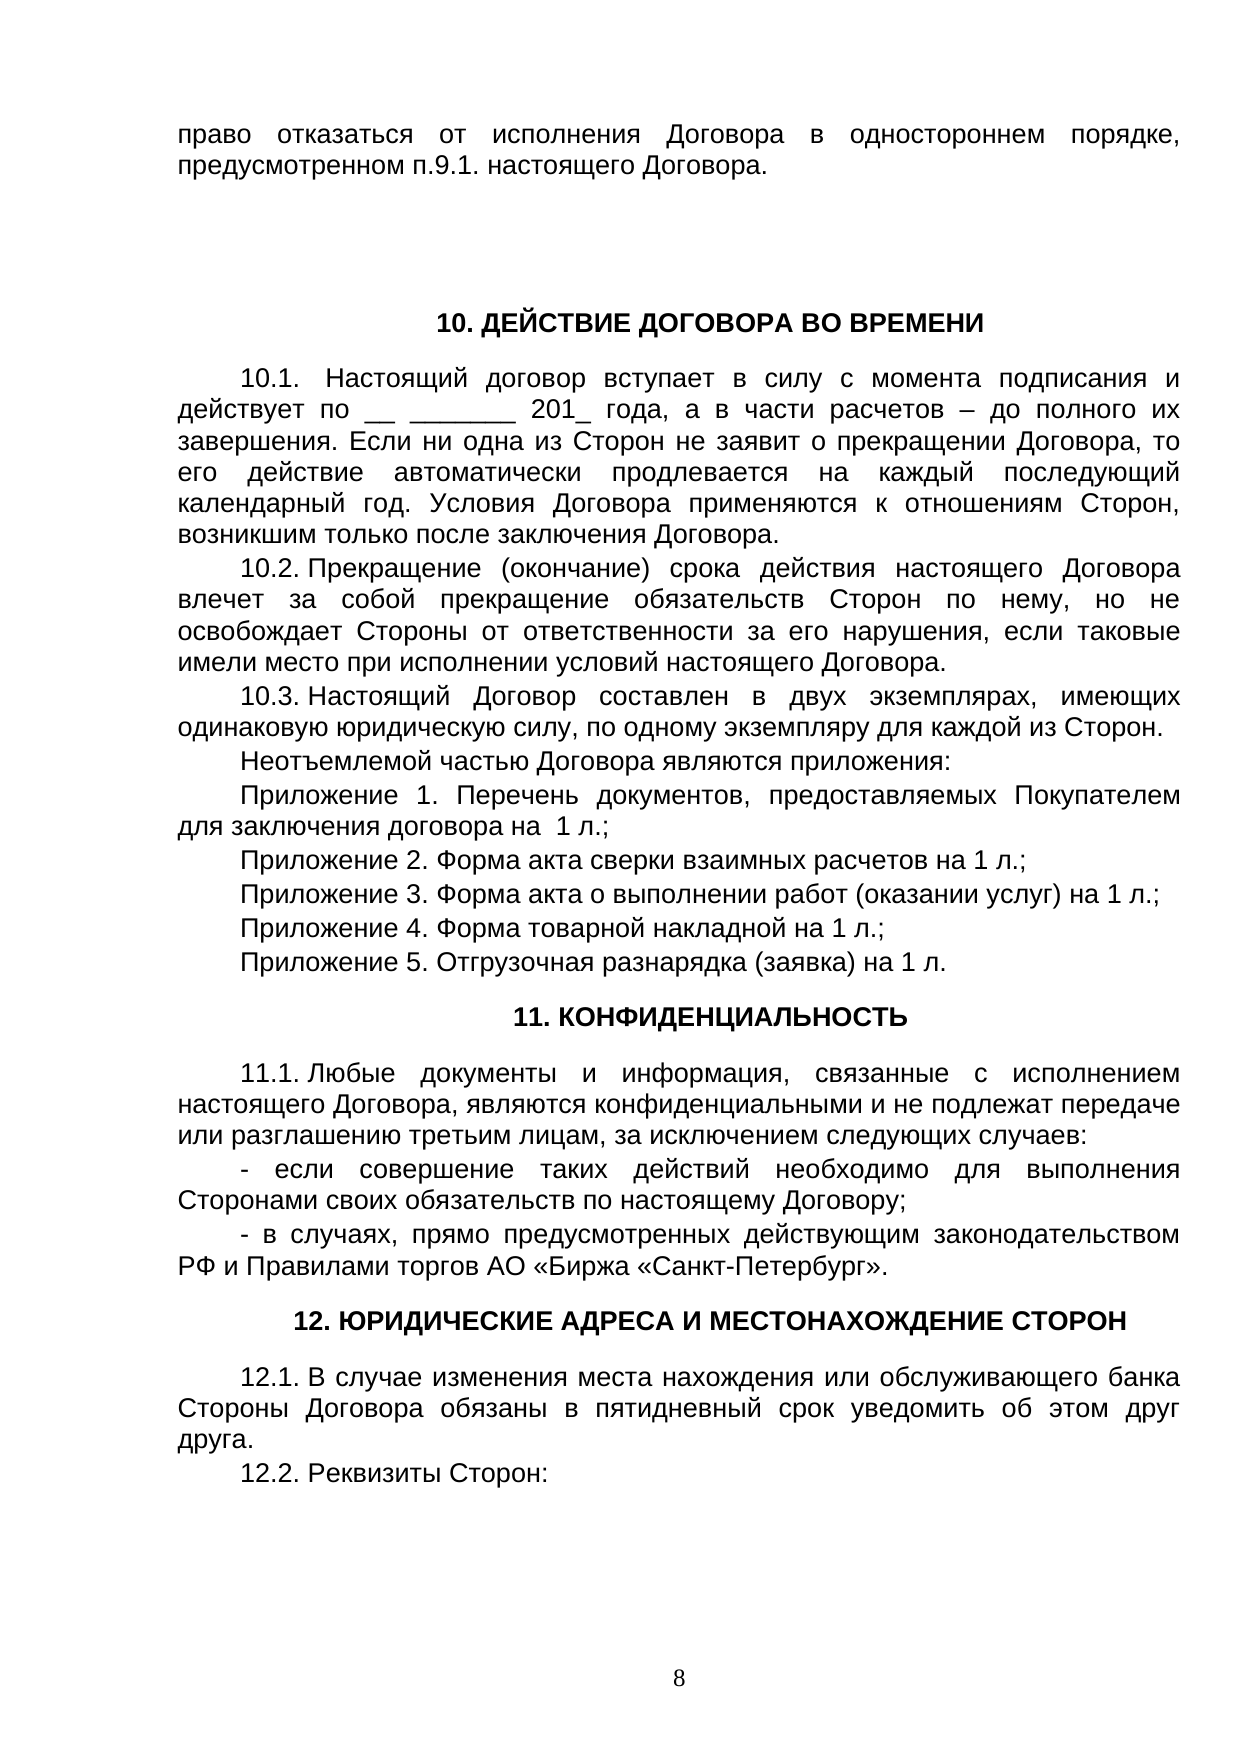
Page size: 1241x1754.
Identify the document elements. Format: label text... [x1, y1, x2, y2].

text Приложение 1. Перечень документов, предоставляемых Покупателем для заключения договора на 1 л.; [177, 779, 1181, 841]
text 10.3. Настоящий Договор составлен в двух экземплярах, имеющих одинаковую юридическую силу, по одному экземпляру для каждой из Сторон. [177, 680, 1181, 742]
text Приложение 4. Форма товарной накладной на .; [177, 912, 1181, 943]
text 10.1. Настоящий договор вступает в силу с момента подписания и действует по __ _______ 201_ года, а в части расчетов – до полного их завершения. Если ни одна из Сторон не заявит о прекращении Договора, то его действие автоматически продлевается на каждый последующий календарный год. Условия Договора применяются к отношениям Сторон, возникшим только после заключения Договора. [177, 362, 1181, 550]
text 11. КОНФИДЕНЦИАЛЬНОСТЬ [177, 1001, 1181, 1032]
text Приложение 3. Форма акта о выполнении работ (оказании услуг) на .; [177, 878, 1181, 909]
text 12. ЮРИДИЧЕСКИЕ АДРЕСА И МЕСТОНАХОЖДЕНИЕ СТОРОН [177, 1305, 1181, 1336]
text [177, 118, 1181, 181]
text Приложение 5. Отгрузочная разнарядка (заявка) на 1 л. [177, 946, 1181, 977]
text 12.2. Реквизиты Сторон: [177, 1457, 1181, 1488]
text 11.1. Любые документы и информация, связанные с исполнением настоящего Договора, являются конфиденциальными и не подлежат передаче или разглашению третьим лицам, за исключением следующих случаев: [177, 1057, 1181, 1151]
text - в случаях, прямо предусмотренных действующим законодательством РФ и Правилами торгов АО «Биржа «Санкт-Петербург». [177, 1218, 1181, 1281]
text 12.1. В случае изменения места нахождения или обслуживающего банка Стороны Договора обязаны в пятидневный срок уведомить об этом друг друга. [177, 1361, 1181, 1454]
text 10.2. Прекращение (окончание) срока действия настоящего Договора влечет за собой прекращение обязательств Сторон по нему, но не освобождает Стороны от ответственности за его нарушения, если таковые имели место при исполнении условий настоящего Договора. [177, 552, 1181, 677]
text 10. ДЕЙСТВИЕ ДОГОВОРА ВО ВРЕМЕНИ [177, 307, 1181, 338]
text Приложение 2. Форма акта сверки взаимных расчетов на .; [177, 844, 1181, 875]
text Неотъемлемой частью Договора являются приложения: [177, 745, 1181, 776]
text - если совершение таких действий необходимо для выполнения Сторонами своих обязательств по настоящему Договору; [177, 1153, 1181, 1216]
